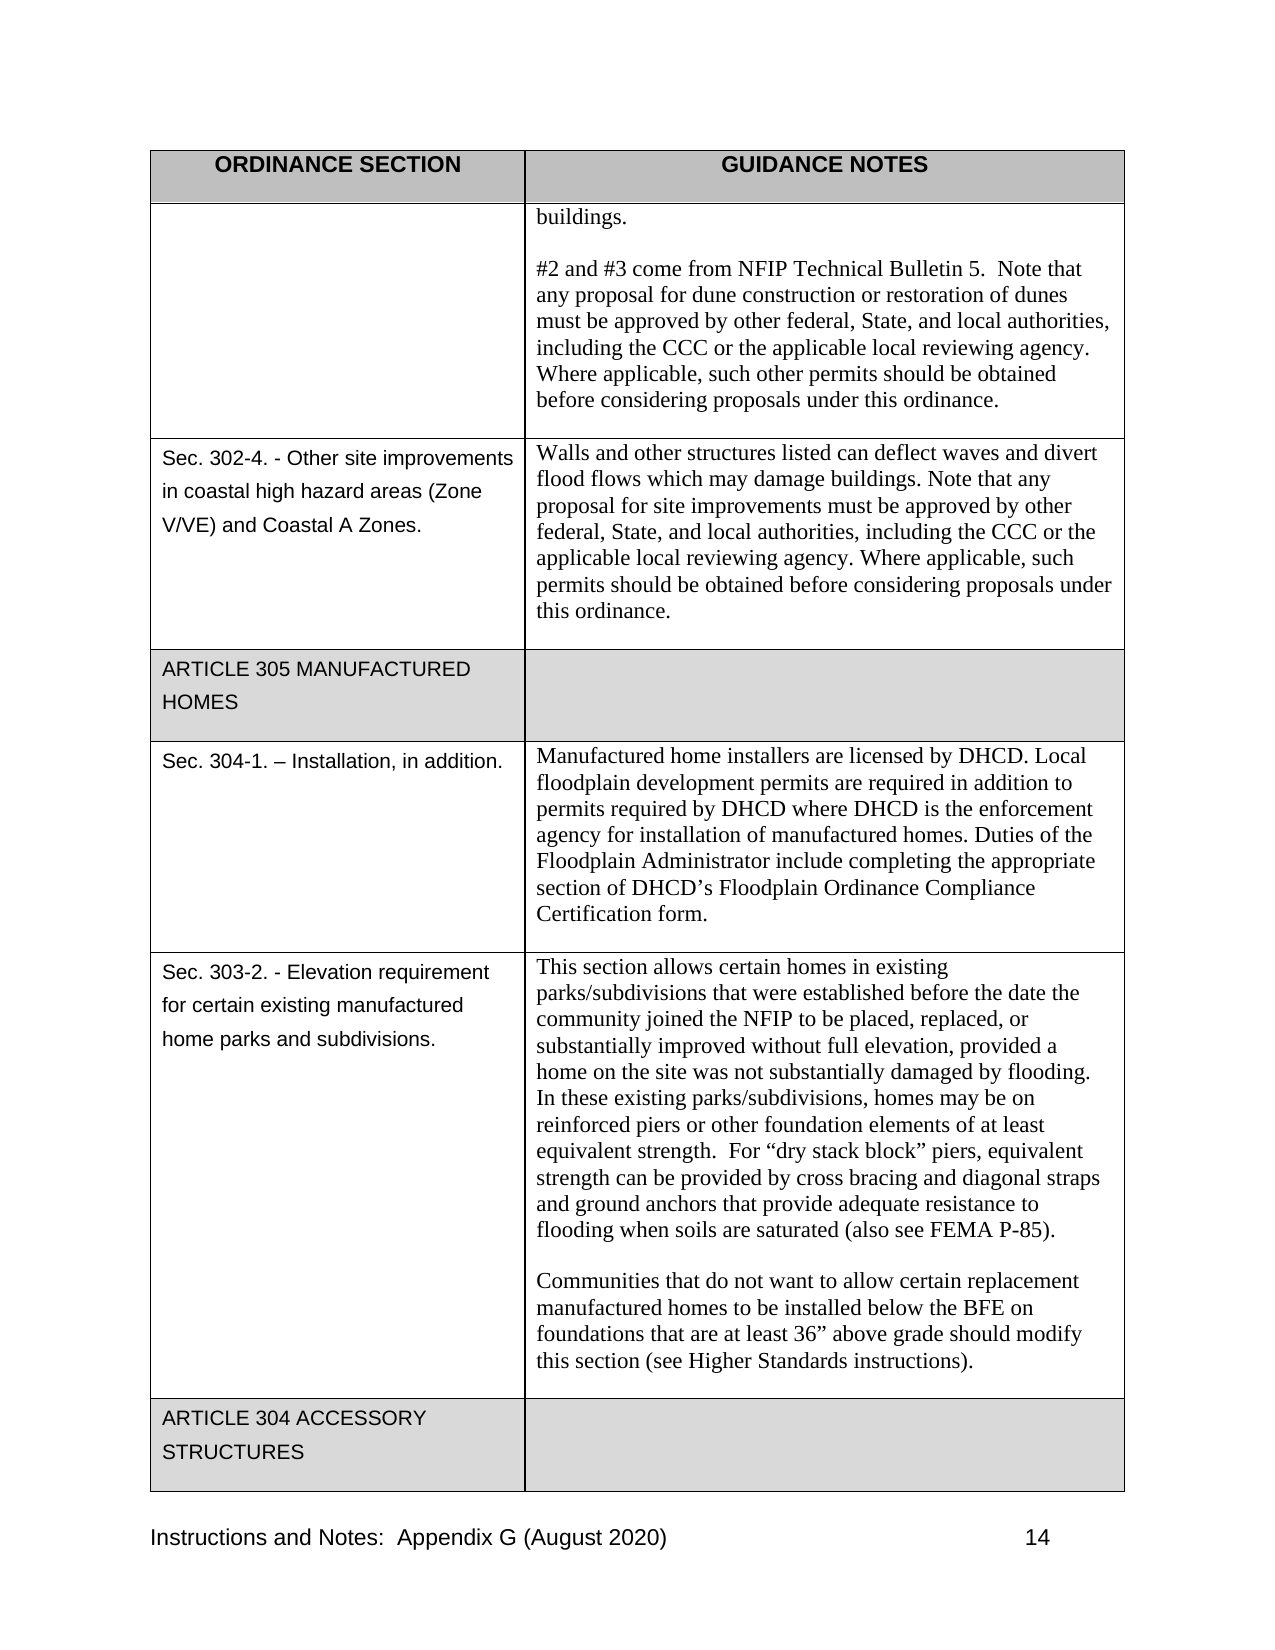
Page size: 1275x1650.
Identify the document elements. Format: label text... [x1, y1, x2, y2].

table_cell Sec. 304-1. – Installation, in addition. [151, 742, 524, 952]
table_cell ARTICLE 304 ACCESSORY STRUCTURES [151, 1399, 524, 1491]
table_header ORDINANCE SECTION [151, 151, 524, 202]
table_header GUIDANCE NOTES [526, 151, 1124, 202]
table_cell [526, 650, 1124, 741]
table_cell ARTICLE 305 MANUFACTURED HOMES [151, 650, 524, 741]
table_cell This section allows certain homes in existing parks/subdivisions that were established before the date the community joined the NFIP to be placed, replaced, or substantially improved without full elevation, provided a home on the site was not substantially damaged by flooding. In these existing parks/subdivisions, homes may be on reinforced piers or other foundation elements of at least equivalent strength. For “dry stack block” piers, equivalent strength can be provided by cross bracing and diagonal straps and ground anchors that provide adequate resistance to flooding when soils are saturated (also see FEMA P-85). Communities that do not want to allow certain replacement manufactured homes to be installed below the BFE on foundations that are at least 36” above grade should modify this section (see Higher Standards instructions). [526, 953, 1124, 1398]
table_cell Sec. 302-4. - Other site improvements in coastal high hazard areas (Zone V/VE) and Coastal A Zones. [151, 439, 524, 648]
table_cell Sec. 303-2. - Elevation requirement for certain existing manufactured home parks and subdivisions. [151, 953, 524, 1398]
table_cell [526, 1399, 1124, 1491]
table_cell Walls and other structures listed can deflect waves and divert flood flows which may damage buildings. Note that any proposal for site improvements must be approved by other federal, State, and local authorities, including the CCC or the applicable local reviewing agency. Where applicable, such permits should be obtained before considering proposals under this ordinance. [526, 439, 1124, 648]
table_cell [526, 204, 1124, 438]
table_cell Manufactured home installers are licensed by DHCD. Local floodplain development permits are required in addition to permits required by DHCD where DHCD is the enforcement agency for installation of manufactured homes. Duties of the Floodplain Administrator include completing the appropriate section of DHCD’s Floodplain Ordinance Compliance Certification form. [526, 742, 1124, 952]
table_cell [151, 204, 524, 438]
